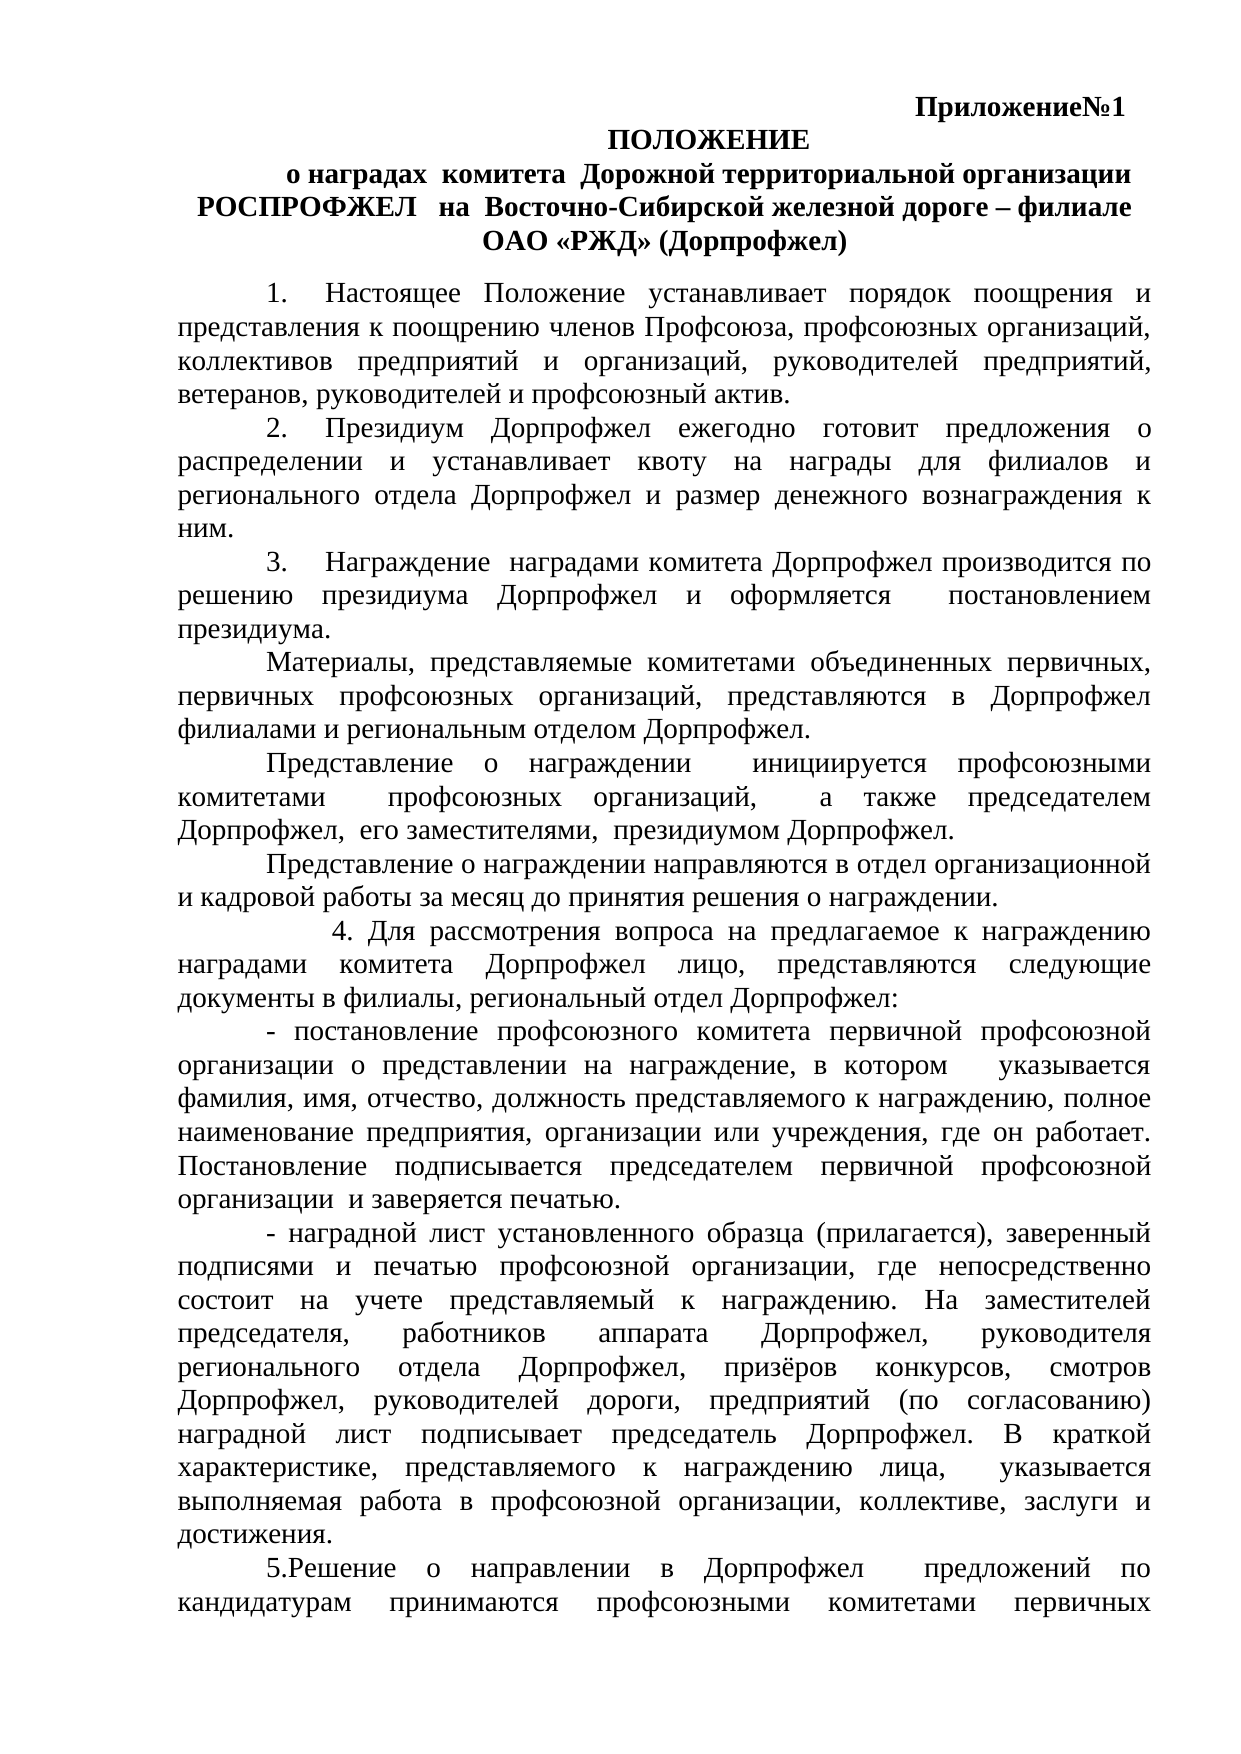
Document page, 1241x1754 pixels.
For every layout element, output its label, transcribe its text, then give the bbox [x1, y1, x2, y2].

text Представление о награждении направляются в отдел организационной и кадровой работы за месяц до принятия решения о награждении. [177, 846, 1152, 913]
text - постановление профсоюзного комитета первичной профсоюзной организации о представлении на награждение, в котором указывается фамилия, имя, отчество, должность представляемого к награждению, полное наименование предприятия, организации или учреждения, где он работает. Постановление подписывается председателем первичной профсоюзной организации и заверяется печатью. [177, 1013, 1152, 1215]
text ПОЛОЖЕНИЕ [177, 122, 1152, 156]
text - наградной лист установленного образца (прилагается), заверенный подписями и печатью профсоюзной организации, где непосредственно состоит на учете представляемый к награждению. На заместителей председателя, работников аппарата Дорпрофжел, руководителя регионального отдела Дорпрофжел, призёров конкурсов, смотров Дорпрофжел, руководителей дороги, предприятий (по согласованию) наградной лист подписывает председатель Дорпрофжел. В краткой характеристике, представляемого к награждению лица, указывается выполняемая работа в профсоюзной организации, коллективе, заслуги и достижения. [177, 1215, 1152, 1550]
text о наградах комитета Дорожной территориальной организации РОСПРОФЖЕЛ на Восточно-Сибирской железной дороге – филиале ОАО «РЖД» (Дорпрофжел) [177, 156, 1152, 256]
text Приложение№1 [177, 89, 1152, 122]
text Представление о награждении инициируется профсоюзными комитетами профсоюзных организаций, а также председателем Дорпрофжел, его заместителями, президиумом Дорпрофжел. [177, 745, 1152, 846]
list Награждение наградами комитета Дорпрофжел производится по решению президиума Дорпрофжел и оформляется постановлением президиума. [177, 544, 1152, 644]
list Настоящее Положение устанавливает порядок поощрения и представления к поощрению членов Профсоюза, профсоюзных организаций, коллективов предприятий и организаций, руководителей предприятий, ветеранов, руководителей и профсоюзный актив. [177, 276, 1152, 410]
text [177, 1550, 1152, 1617]
text 4. Для рассмотрения вопроса на предлагаемое к награждению наградами комитета Дорпрофжел лицо, представляются следующие документы в филиалы, региональный отдел Дорпрофжел: [177, 913, 1152, 1013]
text Материалы, представляемые комитетами объединенных первичных, первичных профсоюзных организаций, представляются в Дорпрофжел филиалами и региональным отделом Дорпрофжел. [177, 644, 1152, 745]
list Президиум Дорпрофжел ежегодно готовит предложения о распределении и устанавливает квоту на награды для филиалов и регионального отдела Дорпрофжел и размер денежного вознаграждения к ним. [177, 410, 1152, 544]
